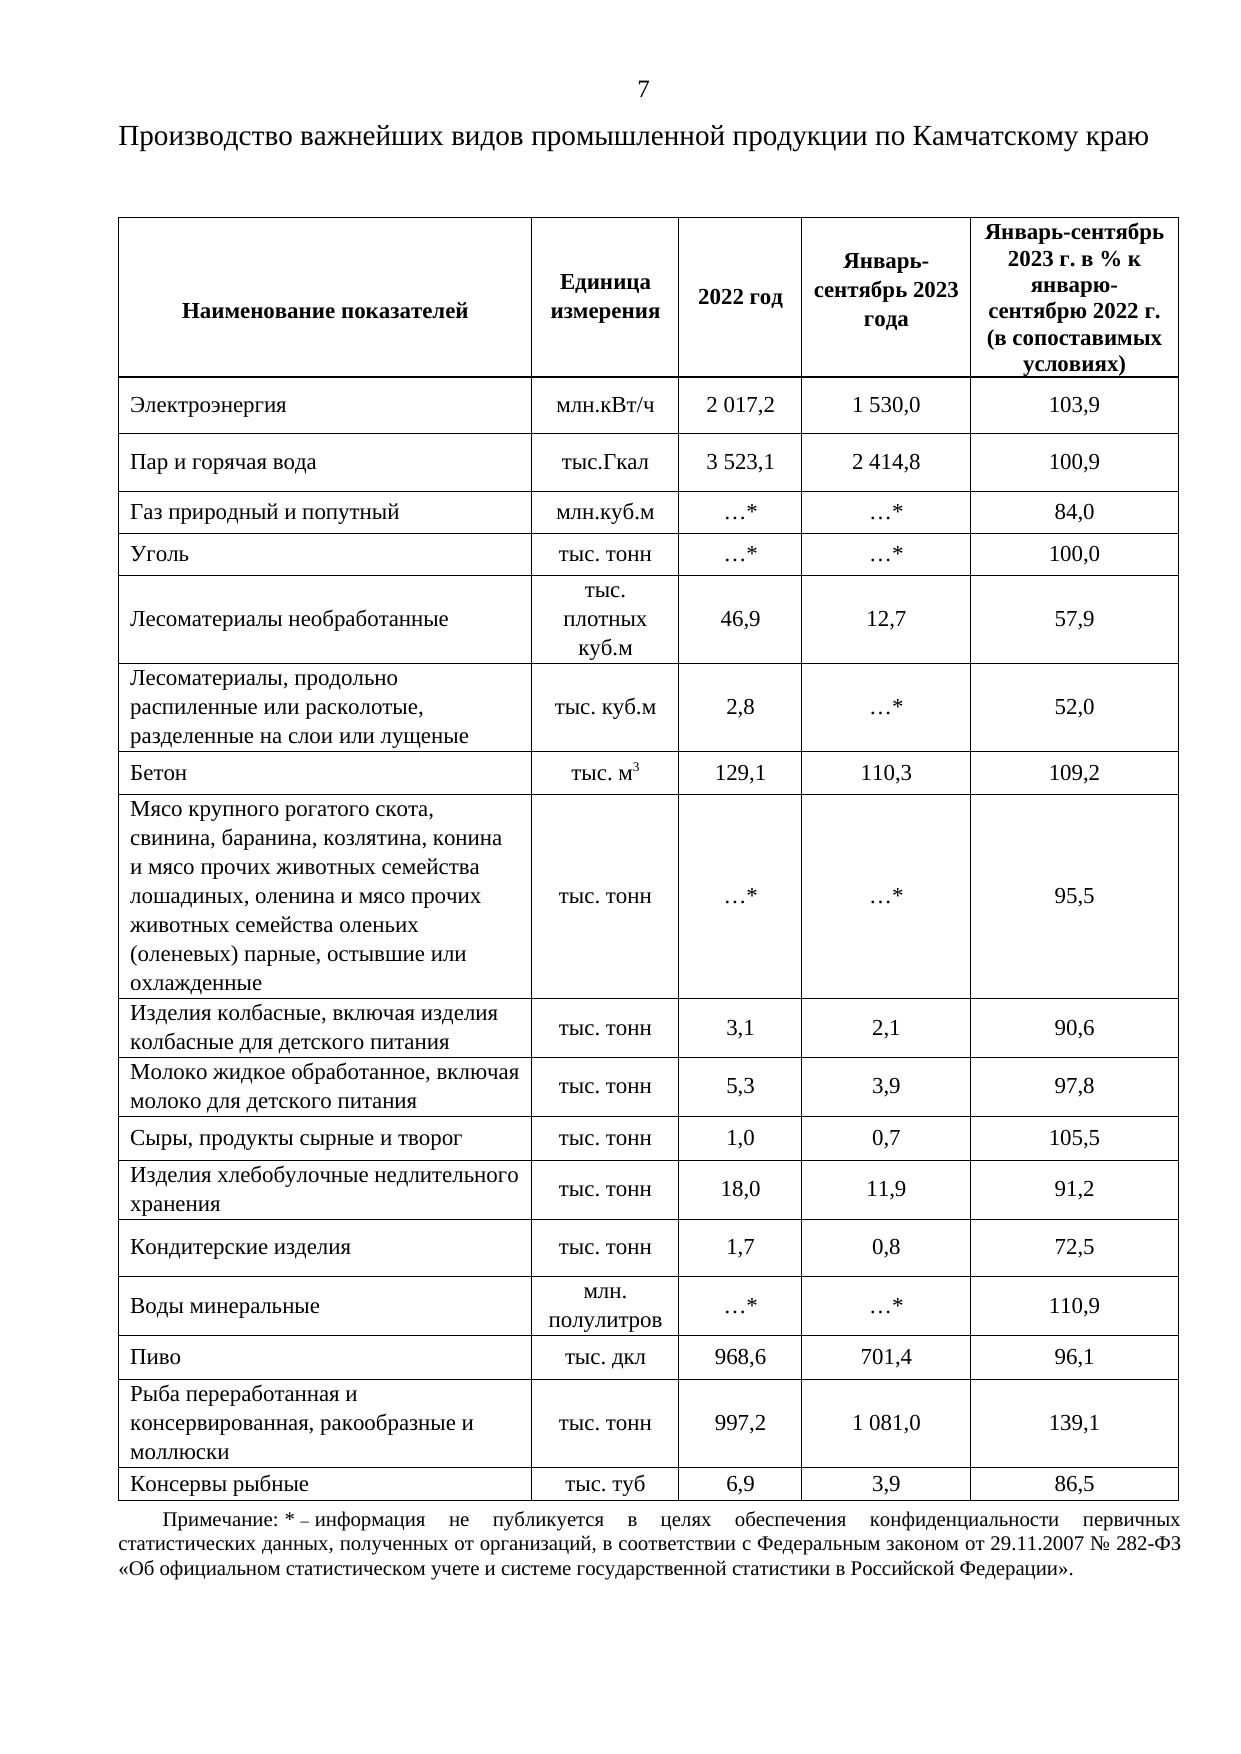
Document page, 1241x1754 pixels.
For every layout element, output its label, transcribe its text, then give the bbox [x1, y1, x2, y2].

table_cell 46,9 [679, 576, 801, 663]
table_cell Газ природный и попутный [119, 492, 531, 533]
table_cell 2 017,2 [679, 378, 801, 433]
table_cell тыс. тонн [532, 1058, 678, 1116]
table_cell 5,3 [679, 1058, 801, 1116]
table_cell 100,0 [971, 534, 1178, 575]
table_cell 86,5 [971, 1468, 1178, 1500]
table_cell Молоко жидкое обработанное, включая молоко для детского питания [119, 1058, 531, 1116]
table_cell 11,9 [802, 1161, 970, 1218]
table_cell 91,2 [971, 1161, 1178, 1218]
table_cell Изделия хлебобулочные недлительного хранения [119, 1161, 531, 1218]
table_cell 103,9 [971, 378, 1178, 433]
table_cell 105,5 [971, 1117, 1178, 1159]
table_cell 100,9 [971, 434, 1178, 491]
table_cell Сыры, продукты сырные и творог [119, 1117, 531, 1159]
table_cell …* [802, 1277, 970, 1335]
table_cell Пиво [119, 1336, 531, 1379]
table_cell 1 530,0 [802, 378, 970, 433]
table_cell 52,0 [971, 664, 1178, 751]
table_cell 72,5 [971, 1220, 1178, 1276]
table_header Единица измерения [532, 218, 678, 376]
table_cell 1,0 [679, 1117, 801, 1159]
table_cell …* [679, 492, 801, 533]
table_cell 2,8 [679, 664, 801, 751]
table_cell тыс. тонн [532, 1161, 678, 1218]
table_cell тыс. тонн [532, 1380, 678, 1467]
table_cell …* [802, 534, 970, 575]
table_cell 0,7 [802, 1117, 970, 1159]
table_cell Изделия колбасные, включая изделия колбасные для детского питания [119, 999, 531, 1057]
table_cell тыс.Гкал [532, 434, 678, 491]
table_cell …* [679, 534, 801, 575]
table_cell 95,5 [971, 795, 1178, 998]
table_cell Рыба переработанная и консервированная, ракообразные и моллюски [119, 1380, 531, 1467]
table_cell млн.куб.м [532, 492, 678, 533]
text Производство важнейших видов промышленной продукции по Камчатскому краю [118, 118, 1181, 152]
table_cell 3,9 [802, 1058, 970, 1116]
table_cell 18,0 [679, 1161, 801, 1218]
table_cell тыс. м3 [532, 752, 678, 794]
table_cell …* [802, 664, 970, 751]
table_cell 12,7 [802, 576, 970, 663]
table_cell млн.кВт/ч [532, 378, 678, 433]
table_cell 3,1 [679, 999, 801, 1057]
text Примечание: * – информация не публикуется в целях обеспечения конфиденциальности первичных статистических данных, полученных от организаций, в соответствии с Федеральным законом от 29.11.2007 № 282-ФЗ «Об официальном статистическом учете и системе государственной статистики в Российской Федерации». [118, 1505, 1181, 1579]
table_cell 109,2 [971, 752, 1178, 794]
table_cell 968,6 [679, 1336, 801, 1379]
table_cell 139,1 [971, 1380, 1178, 1467]
table_cell 110,3 [802, 752, 970, 794]
table_cell 96,1 [971, 1336, 1178, 1379]
table_cell 3,9 [802, 1468, 970, 1500]
table_cell Воды минеральные [119, 1277, 531, 1335]
table_cell Пар и горячая вода [119, 434, 531, 491]
table_cell Лесоматериалы, продольно распиленные или расколотые, разделенные на слои или лущеные [119, 664, 531, 751]
table_cell 90,6 [971, 999, 1178, 1057]
table_cell Электроэнергия [119, 378, 531, 433]
table_header Январь-сентябрь 2023 года [802, 218, 970, 376]
table_cell 2,1 [802, 999, 970, 1057]
table_cell тыс. туб [532, 1468, 678, 1500]
table_cell тыс. тонн [532, 795, 678, 998]
table_cell Уголь [119, 534, 531, 575]
table_cell 84,0 [971, 492, 1178, 533]
table_cell 6,9 [679, 1468, 801, 1500]
table_cell Мясо крупного рогатого скота, свинина, баранина, козлятина, конина и мясо прочих животных семейства лошадиных, оленина и мясо прочих животных семейства оленьих (оленевых) парные, остывшие или охлажденные [119, 795, 531, 998]
table_cell 1,7 [679, 1220, 801, 1276]
table_cell …* [679, 795, 801, 998]
table_header Наименование показателей [119, 218, 531, 376]
table_cell 1 081,0 [802, 1380, 970, 1467]
table_cell …* [802, 795, 970, 998]
table_cell тыс. тонн [532, 534, 678, 575]
table_cell тыс. тонн [532, 1220, 678, 1276]
table_cell Кондитерские изделия [119, 1220, 531, 1276]
table_cell 97,8 [971, 1058, 1178, 1116]
table_cell тыс. плотных куб.м [532, 576, 678, 663]
table_cell млн. полулитров [532, 1277, 678, 1335]
table_cell …* [679, 1277, 801, 1335]
table_cell 2 414,8 [802, 434, 970, 491]
table_cell Консервы рыбные [119, 1468, 531, 1500]
table_cell …* [802, 492, 970, 533]
table_cell 0,8 [802, 1220, 970, 1276]
table_cell 3 523,1 [679, 434, 801, 491]
table_header 2022 год [679, 218, 801, 376]
table_cell тыс. тонн [532, 1117, 678, 1159]
table_cell 129,1 [679, 752, 801, 794]
table_cell тыс. куб.м [532, 664, 678, 751]
table_cell 57,9 [971, 576, 1178, 663]
table_cell тыс. тонн [532, 999, 678, 1057]
table_cell тыс. дкл [532, 1336, 678, 1379]
table_cell 110,9 [971, 1277, 1178, 1335]
table_cell 701,4 [802, 1336, 970, 1379]
table_cell Лесоматериалы необработанные [119, 576, 531, 663]
table_header Январь-сентябрь 2023 г. в % к январю-сентябрю 2022 г. (в сопоставимых условиях) [971, 218, 1178, 376]
table_cell 997,2 [679, 1380, 801, 1467]
table_cell Бетон [119, 752, 531, 794]
